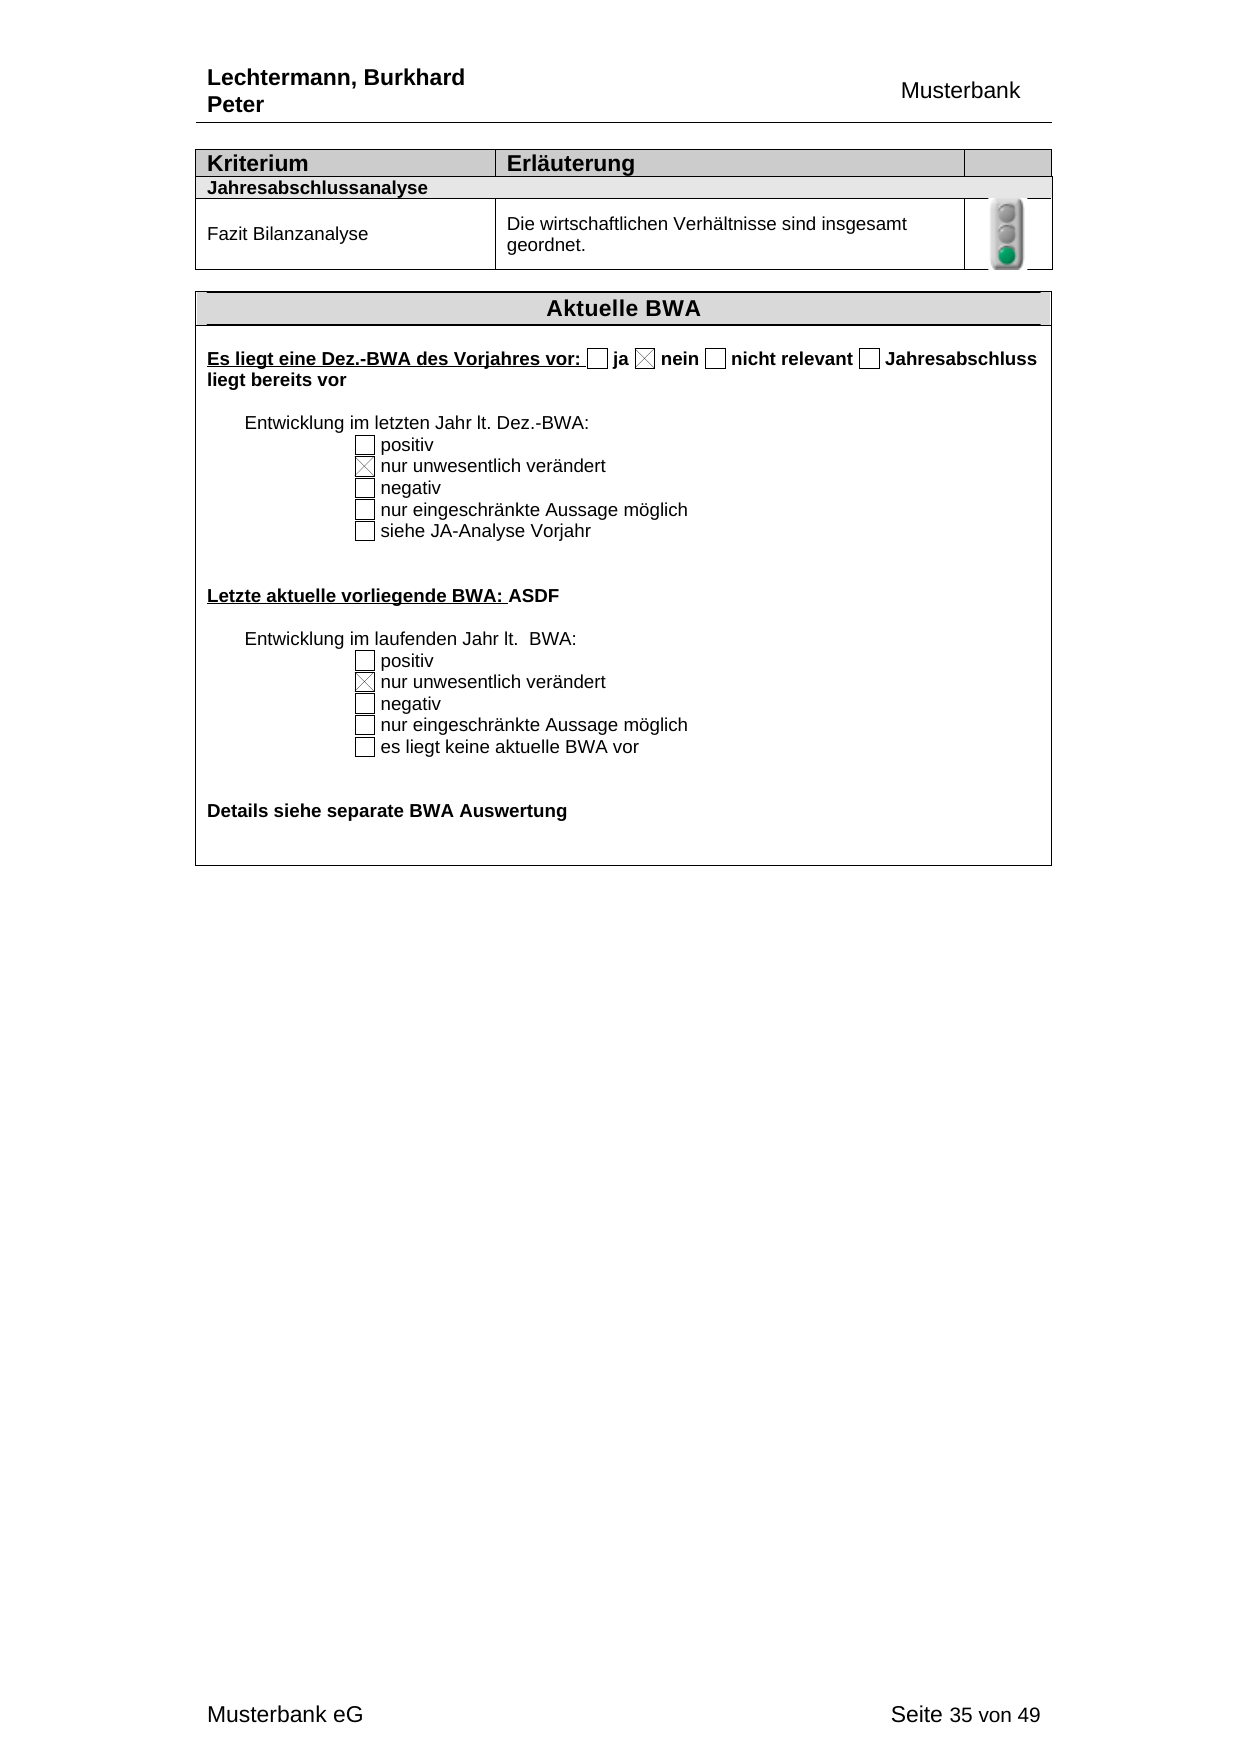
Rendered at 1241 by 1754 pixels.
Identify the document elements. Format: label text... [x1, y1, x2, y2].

table_cell Es liegt eine Dez.-BWA des Vorjahres vor: ja nein nicht relevant Jahresabschluss liegt bereits vor Entwicklung im letzten Jahr lt. Dez.-BWA: positiv nur unwesentlich verändert negativ nur eingeschränkte Aussage möglich siehe JA-Analyse Vorjahr Letzte aktuelle vorliegende BWA: ASDF Entwicklung im laufenden Jahr lt. BWA: positiv nur unwesentlich verändert negativ nur eingeschränkte Aussage möglich es liegt keine aktuelle BWA vor Details siehe separate BWA Auswertung [196, 326, 1051, 865]
picture [988, 198, 1028, 270]
table_cell Jahresabschlussanalyse [196, 177, 1052, 198]
table_cell [965, 199, 988, 269]
table_header [965, 150, 1051, 176]
table_header Kriterium [196, 150, 495, 176]
table_cell Die wirtschaftlichen Verhältnisse sind insgesamt geordnet. [496, 199, 964, 269]
table_header Erläuterung [496, 150, 964, 176]
table_cell Fazit Bilanzanalyse [196, 199, 495, 269]
table_cell [1028, 198, 1052, 269]
